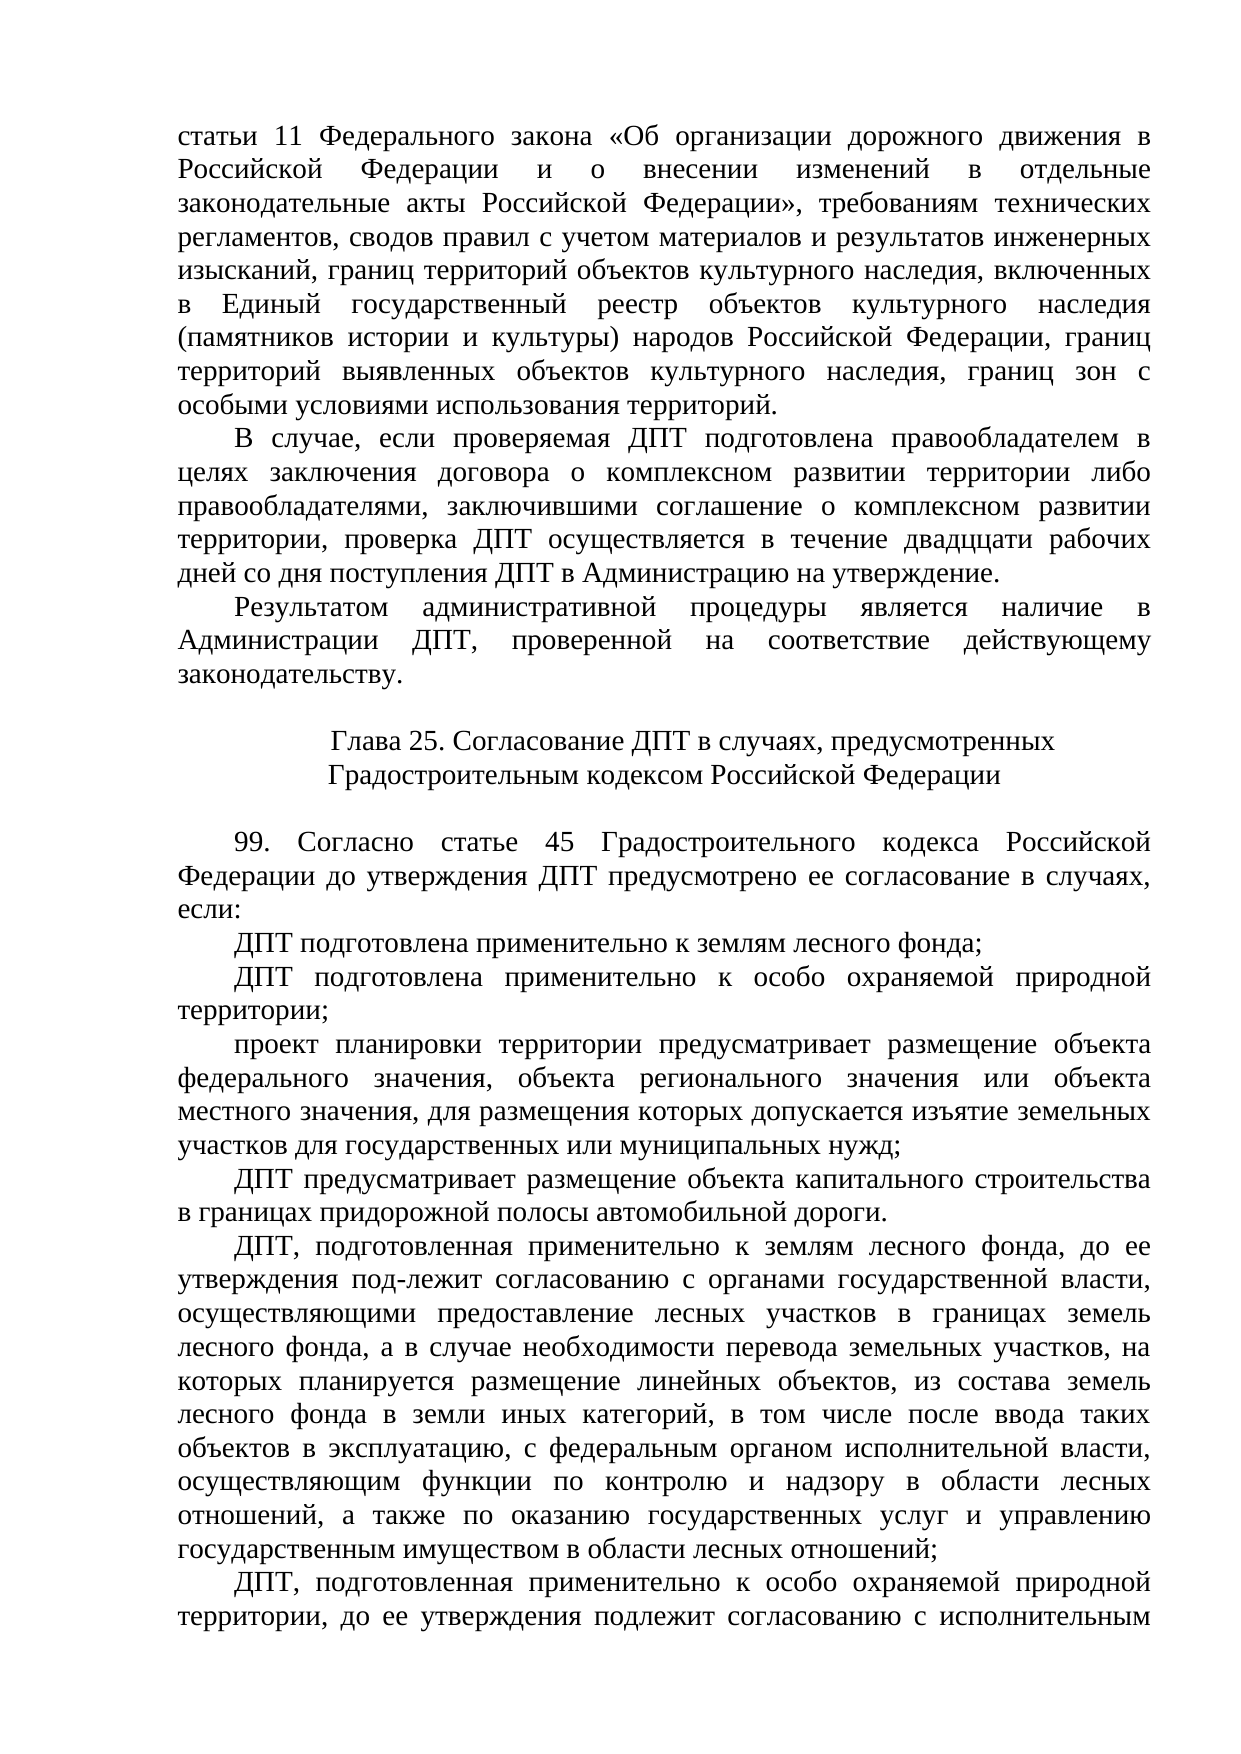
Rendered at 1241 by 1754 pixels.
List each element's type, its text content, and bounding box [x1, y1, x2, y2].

text 99. Согласно статье 45 Градостроительного кодекса Российской Федерации до утверждения ДПТ предусмотрено ее согласование в случаях, если: [177, 825, 1152, 926]
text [177, 118, 1152, 421]
text ДПТ предусматривает размещение объекта капитального строительства в границах придорожной полосы автомобильной дороги. [177, 1161, 1152, 1228]
text проект планировки территории предусматривает размещение объекта федерального значения, объекта регионального значения или объекта местного значения, для размещения которых допускается изъятие земельных участков для государственных или муниципальных нужд; [177, 1027, 1152, 1161]
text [177, 1565, 1152, 1632]
text ДПТ подготовлена применительно к особо охраняемой природной территории; [177, 959, 1152, 1027]
text Результатом административной процедуры является наличие в Администрации ДПТ, проверенной на соответствие действующему законодательству. [177, 589, 1152, 690]
text ДПТ, подготовленная применительно к землям лесного фонда, до ее утверждения под-лежит согласованию с органами государственной власти, осуществляющими предоставление лесных участков в границах земель лесного фонда, а в случае необходимости перевода земельных участков, на которых планируется размещение линейных объектов, из состава земель лесного фонда в земли иных категорий, в том числе после ввода таких объектов в эксплуатацию, с федеральным органом исполнительной власти, осуществляющим функции по контролю и надзору в области лесных отношений, а также по оказанию государственных услуг и управлению государственным имуществом в области лесных отношений; [177, 1228, 1152, 1565]
text Глава 25. Согласование ДПТ в случаях, предусмотренных Градостроительным кодексом Российской Федерации [177, 724, 1152, 791]
text ДПТ подготовлена применительно к землям лесного фонда; [177, 926, 1152, 959]
text В случае, если проверяемая ДПТ подготовлена правообладателем в целях заключения договора о комплексном развитии территории либо правообладателями, заключившими соглашение о комплексном развитии территории, проверка ДПТ осуществляется в течение двадццати рабочих дней со дня поступления ДПТ в Администрацию на утверждение. [177, 421, 1152, 589]
